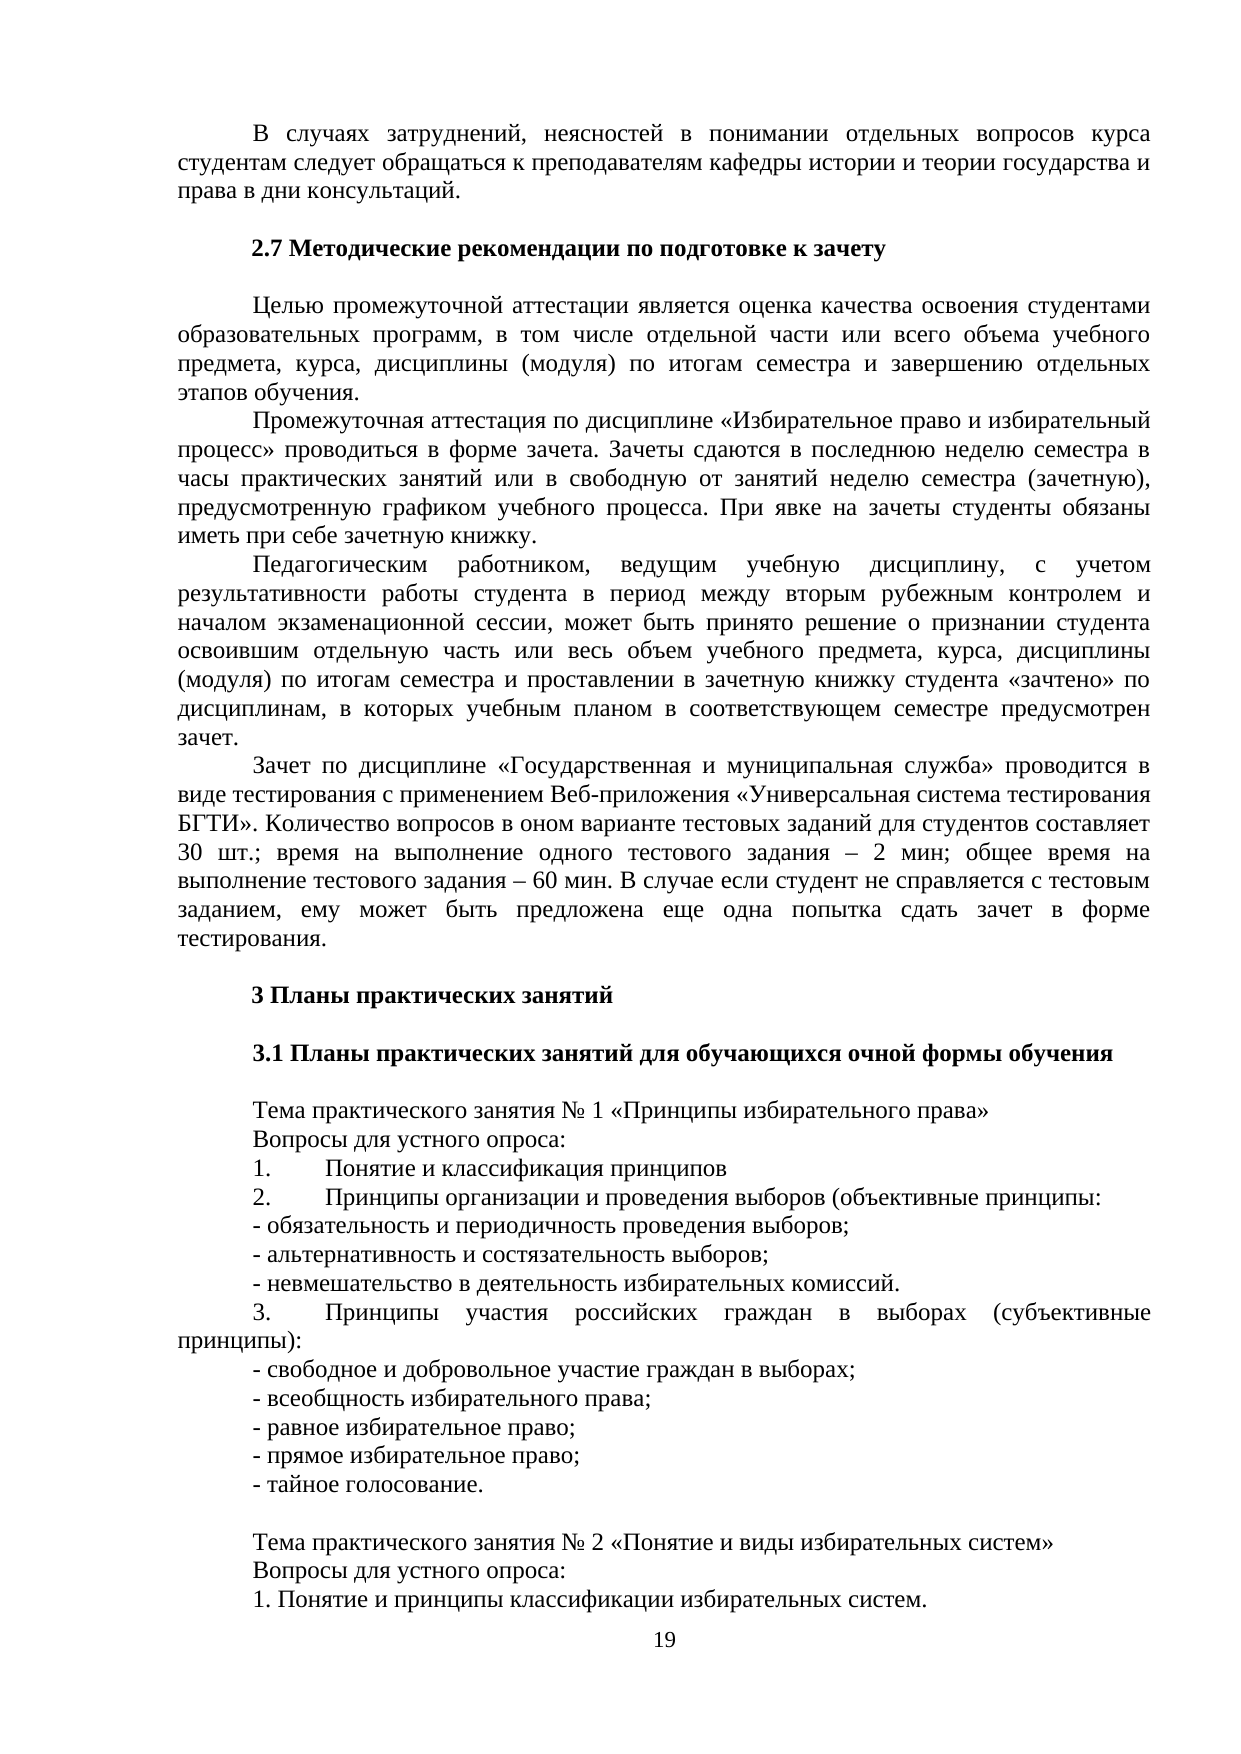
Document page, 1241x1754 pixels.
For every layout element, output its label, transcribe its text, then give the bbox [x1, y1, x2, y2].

text Промежуточная аттестация по дисциплине «Избирательное право и избирательный процесс» проводиться в форме зачета. Зачеты сдаются в последнюю неделю семестра в часы практических занятий или в свободную от занятий неделю семестра (зачетную), предусмотренную графиком учебного процесса. При явке на зачеты студенты обязаны иметь при себе зачетную книжку. [177, 406, 1152, 549]
text - равное избирательное право; [177, 1412, 1152, 1441]
text - всеобщность избирательного права; [177, 1383, 1152, 1412]
text Педагогическим работником, ведущим учебную дисциплину, с учетом результативности работы студента в период между вторым рубежным контролем и началом экзаменационной сессии, может быть принято решение о признании студента освоившим отдельную часть или весь объем учебного предмета, курса, дисциплины (модуля) по итогам семестра и проставлении в зачетную книжку студента «зачтено» по дисциплинам, в которых учебным планом в соответствующем семестре предусмотрен зачет. [177, 549, 1152, 751]
text 1. Понятие и классификация принципов [177, 1153, 1152, 1182]
text Тема практического занятия № 1 «Принципы избирательного права» [177, 1096, 1152, 1124]
text 1. Понятие и принципы классификации избирательных систем. [177, 1584, 1152, 1613]
text 3. Принципы участия российских граждан в выборах (субъективные принципы): [177, 1297, 1152, 1354]
text Тема практического занятия № 2 «Понятие и виды избирательных систем» [177, 1527, 1152, 1556]
text Вопросы для устного опроса: [177, 1556, 1152, 1584]
text - альтернативность и состязательность выборов; [177, 1239, 1152, 1268]
text В случаях затруднений, неясностей в понимании отдельных вопросов курса студентам следует обращаться к преподавателям кафедры истории и теории государства и права в дни консультаций. [177, 118, 1152, 204]
text Целью промежуточной аттестации является оценка качества освоения студентами образовательных программ, в том числе отдельной части или всего объема учебного предмета, курса, дисциплины (модуля) по итогам семестра и завершению отдельных этапов обучения. [177, 291, 1152, 406]
text 3 Планы практических занятий [177, 981, 1152, 1009]
text - прямое избирательное право; [177, 1441, 1152, 1469]
text - тайное голосование. [177, 1469, 1152, 1498]
text 2. Принципы организации и проведения выборов (объективные принципы: [177, 1182, 1152, 1211]
text - обязательность и периодичность проведения выборов; [177, 1211, 1152, 1239]
text - невмешательство в деятельность избирательных комиссий. [177, 1268, 1152, 1297]
text Вопросы для устного опроса: [177, 1124, 1152, 1153]
text 3.1 Планы практических занятий для обучающихся очной формы обучения [177, 1038, 1152, 1067]
text - свободное и добровольное участие граждан в выборах; [177, 1354, 1152, 1383]
text 2.7 Методические рекомендации по подготовке к зачету [177, 233, 1152, 262]
text Зачет по дисциплине «Государственная и муниципальная служба» проводится в виде тестирования с применением Веб-приложения «Универсальная система тестирования БГТИ». Количество вопросов в оном варианте тестовых заданий для студентов составляет 30 шт.; время на выполнение одного тестового задания – 2 мин; общее время на выполнение тестового задания – 60 мин. В случае если студент не справляется с тестовым заданием, ему может быть предложена еще одна попытка сдать зачет в форме тестирования. [177, 751, 1152, 952]
